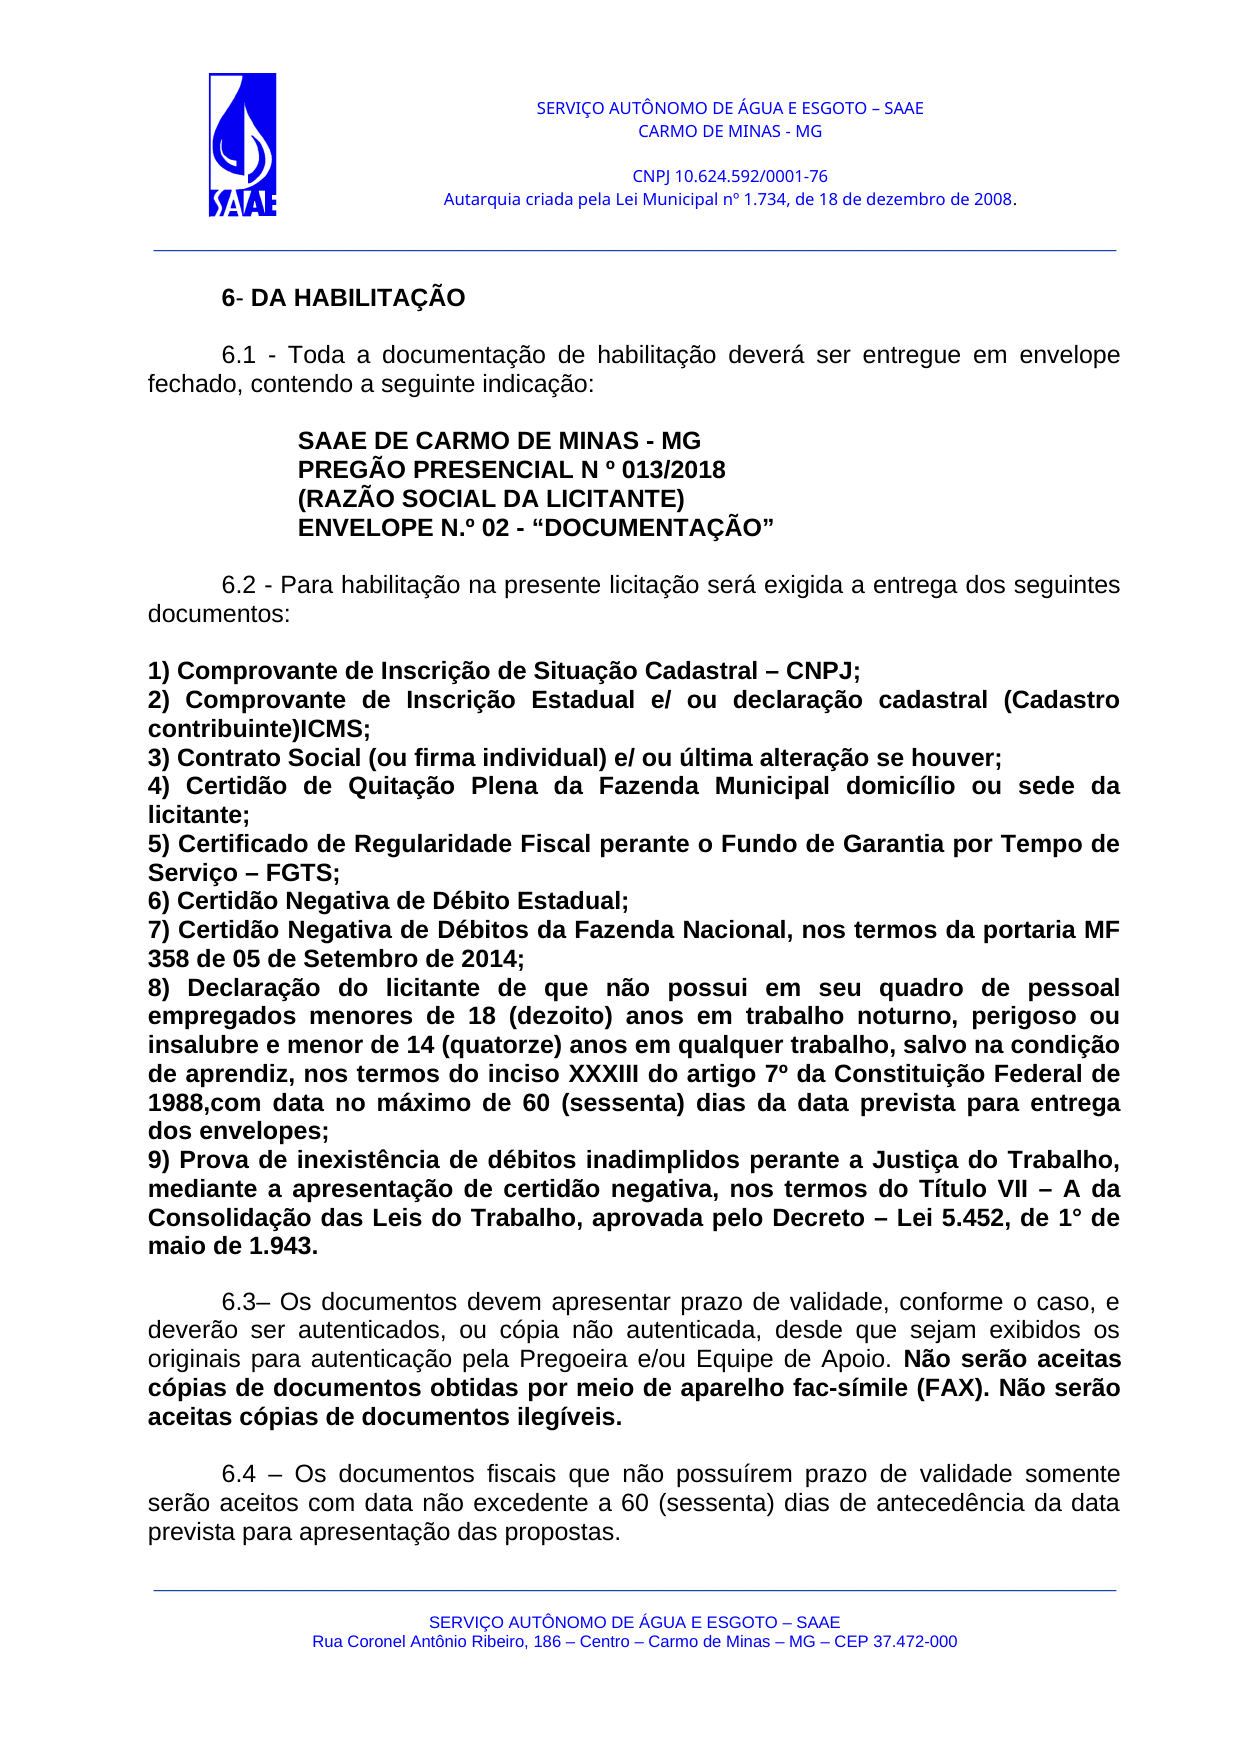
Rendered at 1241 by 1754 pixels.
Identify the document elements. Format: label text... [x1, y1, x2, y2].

text 6.3– Os documentos devem apresentar prazo de validade, conforme o caso, e deverão ser autenticados, ou cópia não autenticada, desde que sejam exibidos os originais para autenticação pela Pregoeira e/ou Equipe de Apoio. Não serão aceitas cópias de documentos obtidas por meio de aparelho fac-símile (FAX). Não serão aceitas cópias de documentos ilegíveis. [148, 1286, 1122, 1430]
text 6.2 - Para habilitação na presente licitação será exigida a entrega dos seguintes documentos: [148, 570, 1122, 628]
text 6.1 - Toda a documentação de habilitação deverá ser entregue em envelope fechado, contendo a seguinte indicação: [148, 340, 1122, 398]
text 6- DA HABILITAÇÃO [148, 283, 1122, 311]
text 2) Comprovante de Inscrição Estadual e/ ou declaração cadastral (Cadastro contribuinte)ICMS; [148, 685, 1122, 743]
picture [208, 73, 277, 218]
text PREGÃO PRESENCIAL N º 013/2018 [148, 455, 1122, 484]
text 4) Certidão de Quitação Plena da Fazenda Municipal domicílio ou sede da licitante; [148, 771, 1122, 829]
text ENVELOPE N.º 02 - “DOCUMENTAÇÃO” [148, 513, 1122, 541]
text 8) Declaração do licitante de que não possui em seu quadro de pessoal empregados menores de 18 (dezoito) anos em trabalho noturno, perigoso ou insalubre e menor de 14 (quatorze) anos em qualquer trabalho, salvo na condição de aprendiz, nos termos do inciso XXXIII do artigo 7º da Constituição Federal de 1988,com data no máximo de 60 (sessenta) dias da data prevista para entrega dos envelopes; [148, 973, 1122, 1145]
text 9) Prova de inexistência de débitos inadimplidos perante a Justiça do Trabalho, mediante a apresentação de certidão negativa, nos termos do Título VII – A da Consolidação das Leis do Trabalho, aprovada pelo Decreto – Lei 5.452, de 1° de maio de 1.943. [148, 1145, 1122, 1260]
text 6) Certidão Negativa de Débito Estadual; [148, 886, 1122, 915]
text 7) Certidão Negativa de Débitos da Fazenda Nacional, nos termos da portaria MF 358 de 05 de Setembro de 2014; [148, 915, 1122, 973]
text (RAZÃO SOCIAL DA LICITANTE) [148, 484, 1122, 513]
text 5) Certificado de Regularidade Fiscal perante o Fundo de Garantia por Tempo de Serviço – FGTS; [148, 829, 1122, 886]
text 1) Comprovante de Inscrição de Situação Cadastral – CNPJ; [148, 656, 1122, 685]
text 6.4 – Os documentos fiscais que não possuírem prazo de validade somente serão aceitos com data não excedente a 60 (sessenta) dias de antecedência da data prevista para apresentação das propostas. [148, 1459, 1122, 1545]
text 3) Contrato Social (ou firma individual) e/ ou última alteração se houver; [148, 743, 1122, 771]
text SAAE DE CARMO DE MINAS - MG [148, 426, 1122, 455]
